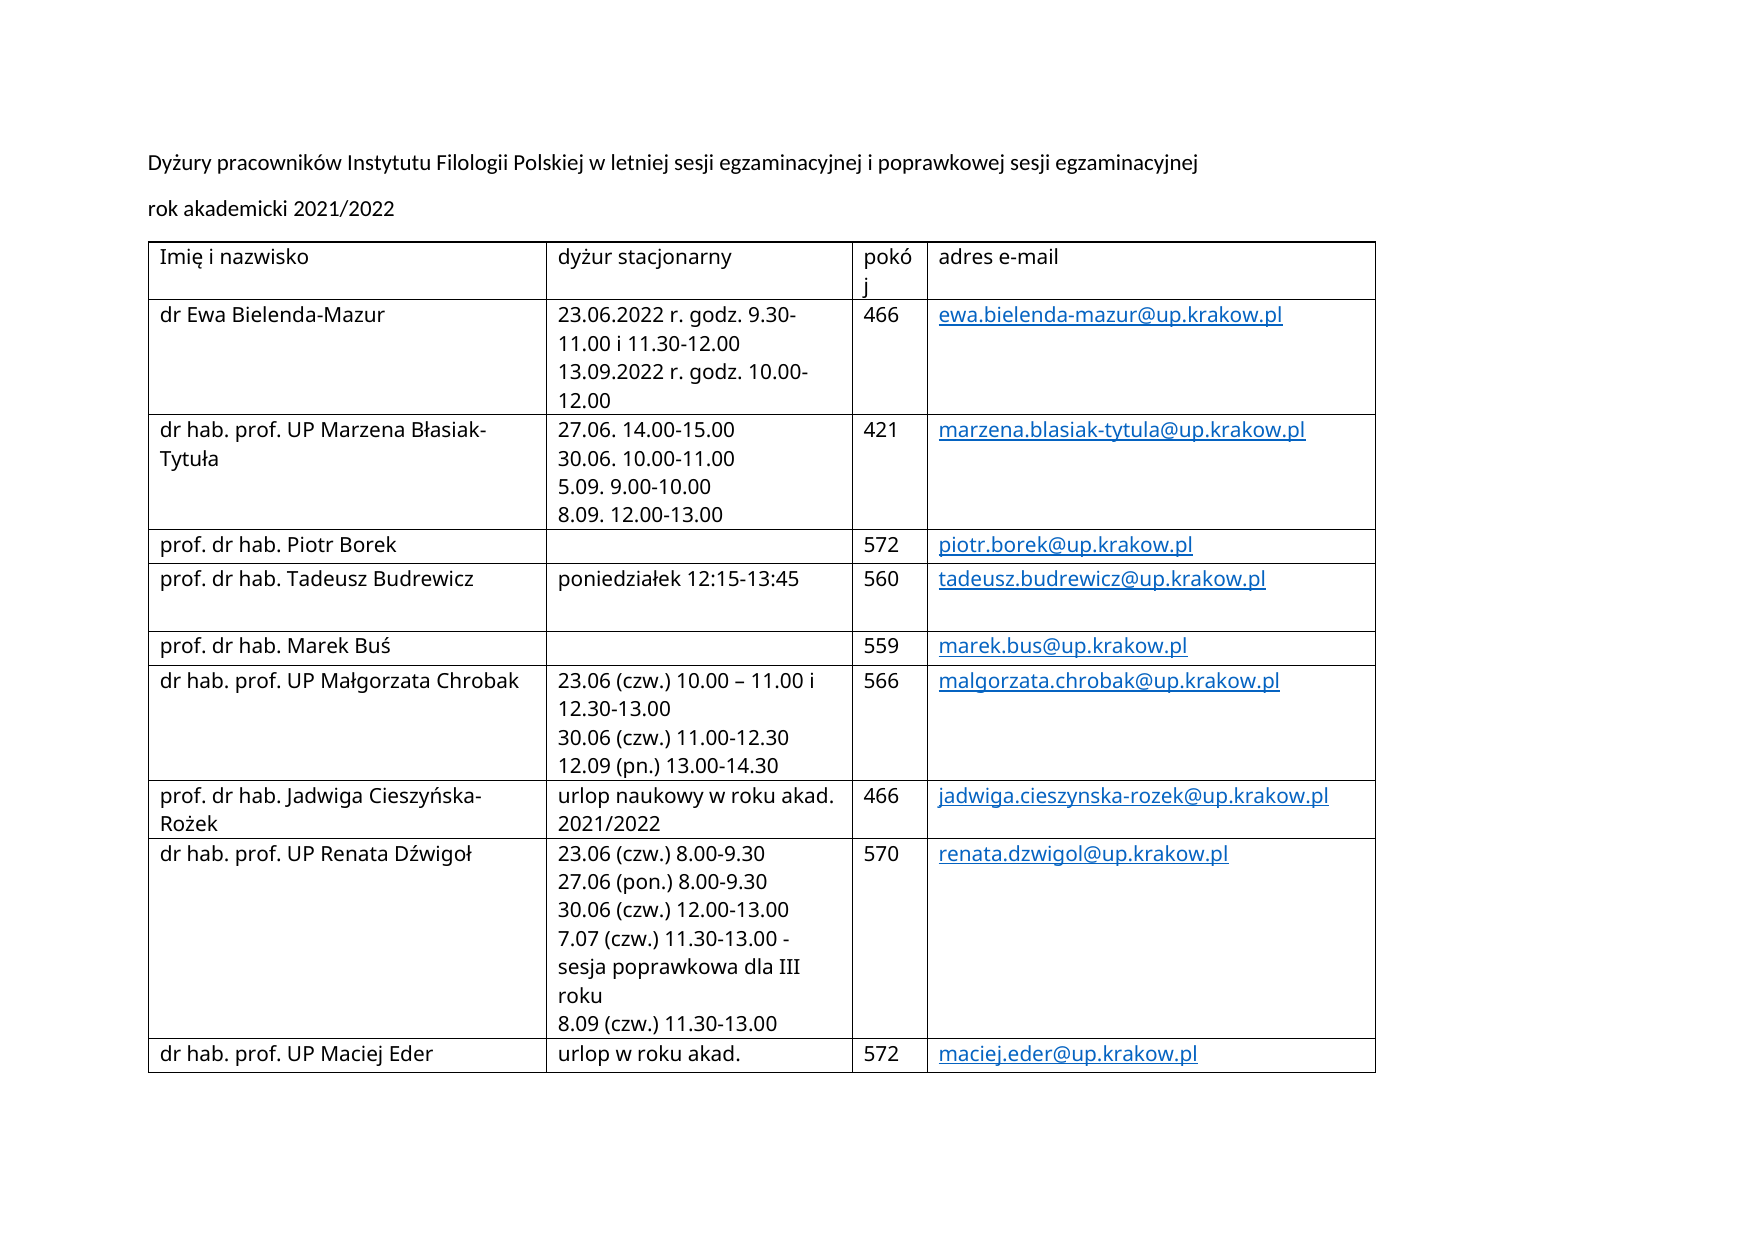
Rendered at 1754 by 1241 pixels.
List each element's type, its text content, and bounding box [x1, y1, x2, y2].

table_cell malgorzata.chrobak@up.krakow.pl [928, 666, 1375, 780]
table_cell dr Ewa Bielenda-Mazur [149, 300, 546, 414]
table_cell 566 [853, 666, 927, 780]
table_cell prof. dr hab. Piotr Borek [149, 530, 546, 563]
table_cell 560 [853, 564, 927, 631]
table_cell ewa.bielenda-mazur@up.krakow.pl [928, 300, 1375, 414]
table_cell 570 [853, 839, 927, 1038]
table_cell prof. dr hab. Marek Buś [149, 632, 546, 665]
table_cell marzena.blasiak-tytula@up.krakow.pl [928, 415, 1375, 529]
table_cell [547, 632, 852, 665]
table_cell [149, 1039, 546, 1072]
table_cell prof. dr hab. Jadwiga Cieszyńska-Rożek [149, 781, 546, 838]
table_cell 27.06. 14.00-15.00 30.06. 10.00-11.00 5.09. 9.00-10.00 8.09. 12.00-13.00 [547, 415, 852, 529]
table_cell dr hab. prof. UP Marzena Błasiak-Tytuła [149, 415, 546, 529]
table_cell 572 [853, 530, 927, 563]
table_cell prof. dr hab. Tadeusz Budrewicz [149, 564, 546, 631]
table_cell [547, 1039, 852, 1072]
table_cell 559 [853, 632, 927, 665]
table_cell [928, 1039, 1375, 1072]
table_cell [547, 530, 852, 563]
table_cell dr hab. prof. UP Małgorzata Chrobak [149, 666, 546, 780]
table_cell tadeusz.budrewicz@up.krakow.pl [928, 564, 1375, 631]
table_cell renata.dzwigol@up.krakow.pl [928, 839, 1375, 1038]
table_cell urlop naukowy w roku akad. 2021/2022 [547, 781, 852, 838]
table_cell jadwiga.cieszynska-rozek@up.krakow.pl [928, 781, 1375, 838]
table_cell poniedziałek 12:15-13:45 [547, 564, 852, 631]
table_cell 466 [853, 781, 927, 838]
table_header adres e-mail [928, 243, 1375, 299]
table_cell marek.bus@up.krakow.pl [928, 632, 1375, 665]
text Dyżury pracowników Instytutu Filologii Polskiej w letniej sesji egzaminacyjnej i poprawkowej sesji egzaminacyjnej [148, 148, 1606, 176]
table_header dyżur stacjonarny [547, 243, 852, 299]
table_cell 572 [853, 1039, 927, 1072]
table_header Imię i nazwisko [149, 243, 546, 299]
table_cell 23.06 (czw.) 10.00 – 11.00 i 12.30-13.00 30.06 (czw.) 11.00-12.30 12.09 (pn.) 13.00-14.30 [547, 666, 852, 780]
table_cell 23.06 (czw.) 8.00-9.30 27.06 (pon.) 8.00-9.30 30.06 (czw.) 12.00-13.00 7.07 (czw.) 11.30-13.00 - sesja poprawkowa dla III roku 8.09 (czw.) 11.30-13.00 [547, 839, 852, 1038]
table_cell 466 [853, 300, 927, 414]
text rok akademicki 2021/2022 [148, 194, 1606, 223]
table_cell 421 [853, 415, 927, 529]
table_header pokój [853, 243, 927, 299]
table_cell 23.06.2022 r. godz. 9.30-11.00 i 11.30-12.00 13.09.2022 r. godz. 10.00-12.00 [547, 300, 852, 414]
table_cell piotr.borek@up.krakow.pl [928, 530, 1375, 563]
table_cell dr hab. prof. UP Renata Dźwigoł [149, 839, 546, 1038]
